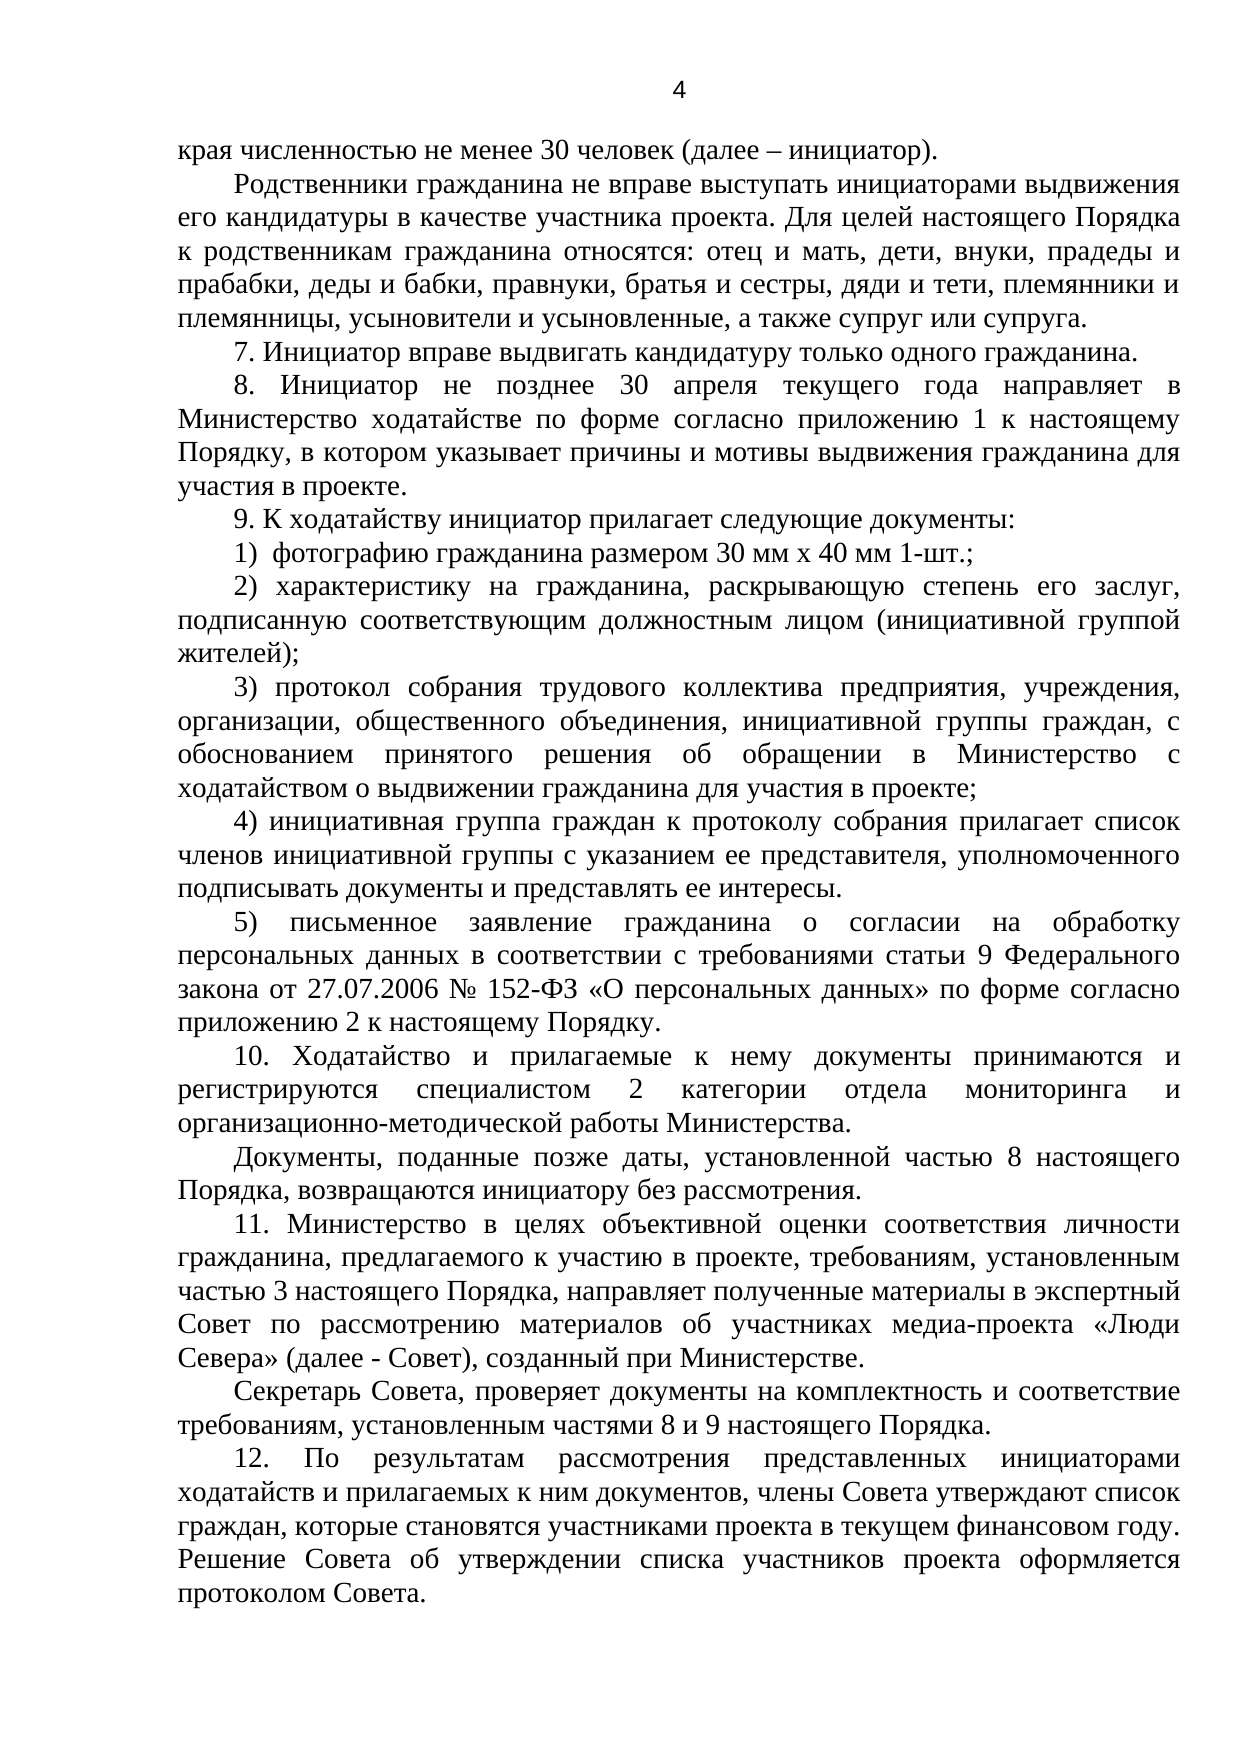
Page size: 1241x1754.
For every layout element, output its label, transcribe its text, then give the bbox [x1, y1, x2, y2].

text 11. Министерство в целях объективной оценки соответствия личности гражданина, предлагаемого к участию в проекте, требованиям, установленным частью 3 настоящего Порядка, направляет полученные материалы в экспертный Совет по рассмотрению материалов об участниках медиа-проекта «Люди Севера» (далее - Совет), созданный при Министерстве. [177, 1206, 1181, 1373]
text 1) фотографию гражданина размером 30 мм x 40 мм 1-шт.; [177, 535, 1181, 568]
text 8. Инициатор не позднее 30 апреля текущего года направляет в Министерство ходатайстве по форме согласно приложению 1 к настоящему Порядку, в котором указывает причины и мотивы выдвижения гражданина для участия в проекте. [177, 367, 1181, 501]
text 5) письменное заявление гражданина о согласии на обработку персональных данных в соответствии с требованиями статьи 9 Федерального закона от 27.07.2006 № 152-ФЗ «О персональных данных» по форме согласно приложению 2 к настоящему Порядку. [177, 904, 1181, 1038]
text 7. Инициатор вправе выдвигать кандидатуру только одного гражданина. [177, 334, 1181, 367]
text Секретарь Совета, проверяет документы на комплектность и соответствие требованиям, установленным частями 8 и 9 настоящего Порядка. [177, 1373, 1181, 1441]
text 4) инициативная группа граждан к протоколу собрания прилагает список членов инициативной группы с указанием ее представителя, уполномоченного подписывать документы и представлять ее интересы. [177, 803, 1181, 904]
text 12. По результатам рассмотрения представленных инициаторами ходатайств и прилагаемых к ним документов, члены Совета утверждают список граждан, которые становятся участниками проекта в текущем финансовом году. Решение Совета об утверждении списка участников проекта оформляется протоколом Совета. [177, 1441, 1181, 1608]
text 10. Ходатайство и прилагаемые к нему документы принимаются и регистрируются специалистом 2 категории отдела мониторинга и организационно-методической работы Министерства. [177, 1038, 1181, 1139]
text 9. К ходатайству инициатор прилагает следующие документы: [177, 501, 1181, 535]
text 2) характеристику на гражданина, раскрывающую степень его заслуг, подписанную соответствующим должностным лицом (инициативной группой жителей); [177, 568, 1181, 669]
text Родственники гражданина не вправе выступать инициаторами выдвижения его кандидатуры в качестве участника проекта. Для целей настоящего Порядка к родственникам гражданина относятся: отец и мать, дети, внуки, прадеды и прабабки, деды и бабки, правнуки, братья и сестры, дяди и тети, племянники и племянницы, усыновители и усыновленные, а также супруг или супруга. [177, 166, 1181, 334]
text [177, 132, 1181, 166]
text Документы, поданные позже даты, установленной частью 8 настоящего Порядка, возвращаются инициатору без рассмотрения. [177, 1139, 1181, 1206]
text 3) протокол собрания трудового коллектива предприятия, учреждения, организации, общественного объединения, инициативной группы граждан, с обоснованием принятого решения об обращении в Министерство с ходатайством о выдвижении гражданина для участия в проекте; [177, 669, 1181, 803]
